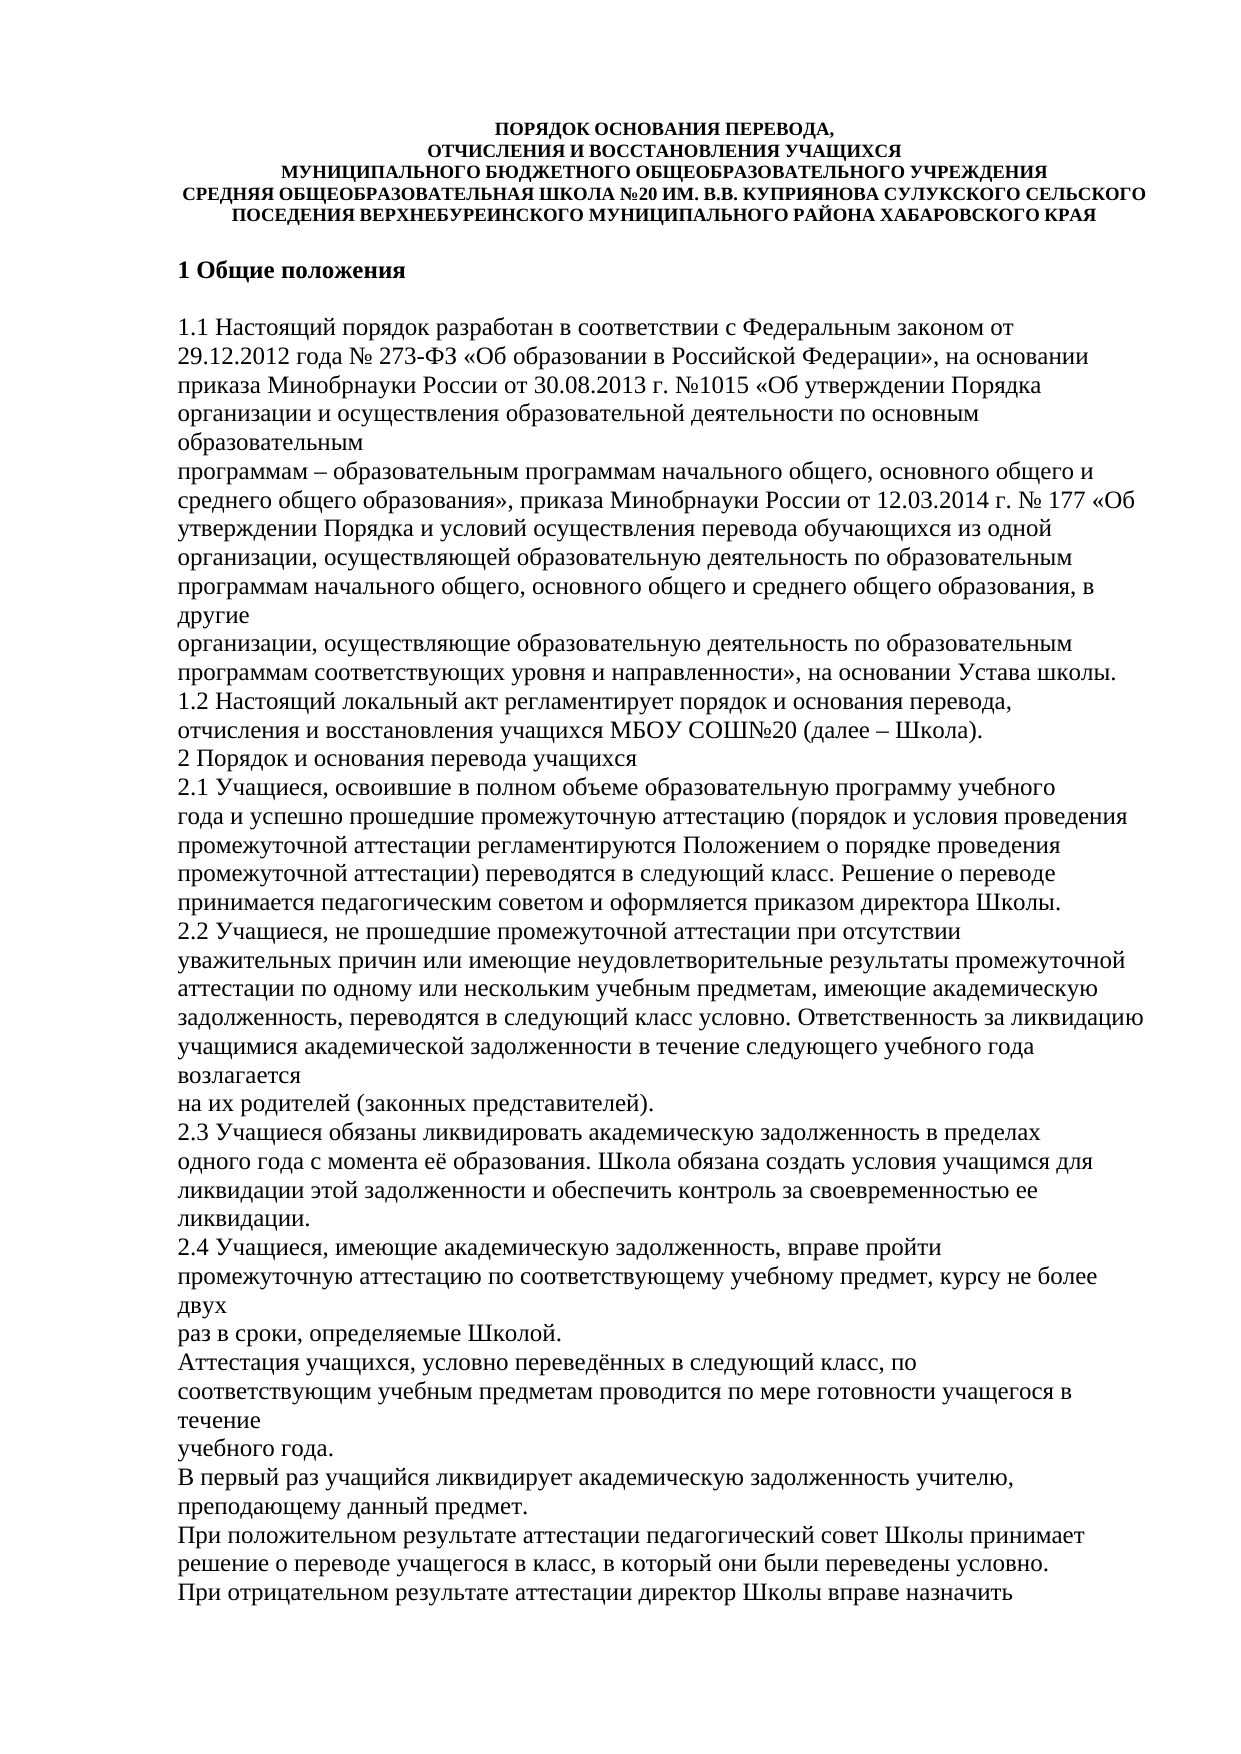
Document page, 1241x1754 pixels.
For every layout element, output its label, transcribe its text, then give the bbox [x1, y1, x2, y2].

text задолженность, переводятся в следующий класс условно. Ответственность за ликвидацию [177, 1002, 1152, 1031]
text При положительном результате аттестации педагогический совет Школы принимает [177, 1520, 1152, 1548]
text организации, осуществляющие образовательную деятельность по образовательным [177, 628, 1152, 657]
text соответствующим учебным предметам проводится по мере готовности учащегося в течение [177, 1376, 1152, 1433]
text года и успешно прошедшие промежуточную аттестацию (порядок и условия проведения [177, 801, 1152, 830]
text 1.1 Настоящий порядок разработан в соответствии с Федеральным законом от [177, 312, 1152, 341]
text 2.3 Учащиеся обязаны ликвидировать академическую задолженность в пределах [177, 1117, 1152, 1146]
text среднего общего образования», приказа Минобрнауки России от 12.03.2014 г. № 177 «Об [177, 485, 1152, 513]
text 29.12.2012 года № 273-ФЗ «Об образовании в Российской Федерации», на основании [177, 341, 1152, 370]
text отчисления и восстановления учащихся МБОУ СОШ№20 (далее – Школа). [177, 715, 1152, 743]
text Аттестация учащихся, условно переведённых в следующий класс, по [177, 1347, 1152, 1376]
text организации и осуществления образовательной деятельности по основным образовательным [177, 398, 1152, 456]
text В первый раз учащийся ликвидирует академическую задолженность учителю, [177, 1462, 1152, 1491]
text на их родителей (законных представителей). [177, 1088, 1152, 1117]
text промежуточную аттестацию по соответствующему учебному предмет, курсу не более двух [177, 1261, 1152, 1318]
text программам начального общего, основного общего и среднего общего образования, в другие [177, 571, 1152, 628]
text учащимися академической задолженности в течение следующего учебного года возлагается [177, 1031, 1152, 1088]
text 2.2 Учащиеся, не прошедшие промежуточной аттестации при отсутствии [177, 916, 1152, 945]
text программам соответствующих уровня и направленности», на основании Устава школы. [177, 657, 1152, 686]
text 2 Порядок и основания перевода учащихся [177, 743, 1152, 772]
text раз в сроки, определяемые Школой. [177, 1318, 1152, 1347]
text МУНИЦИПАЛЬНОГО БЮДЖЕТНОГО ОБЩЕОБРАЗОВАТЕЛЬНОГО УЧРЕЖДЕНИЯ [177, 161, 1152, 183]
text 1 Общие положения [177, 255, 1152, 283]
text ПОРЯДОК ОСНОВАНИЯ ПЕРЕВОДА, [177, 118, 1152, 140]
text решение о переводе учащегося в класс, в который они были переведены условно. [177, 1548, 1152, 1577]
text ликвидации этой задолженности и обеспечить контроль за своевременностью ее ликвидации. [177, 1175, 1152, 1232]
text 2.4 Учащиеся, имеющие академическую задолженность, вправе пройти [177, 1232, 1152, 1261]
text уважительных причин или имеющие неудовлетворительные результаты промежуточной [177, 945, 1152, 973]
text утверждении Порядка и условий осуществления перевода обучающихся из одной [177, 513, 1152, 542]
text промежуточной аттестации регламентируются Положением о порядке проведения [177, 830, 1152, 858]
text одного года с момента её образования. Школа обязана создать условия учащимся для [177, 1146, 1152, 1175]
text ОТЧИСЛЕНИЯ И ВОССТАНОВЛЕНИЯ УЧАЩИХСЯ [177, 140, 1152, 161]
text организации, осуществляющей образовательную деятельность по образовательным [177, 542, 1152, 571]
text принимается педагогическим советом и оформляется приказом директора Школы. [177, 887, 1152, 916]
text преподающему данный предмет. [177, 1491, 1152, 1520]
text учебного года. [177, 1433, 1152, 1462]
text При отрицательном результате аттестации директор Школы вправе назначить [177, 1577, 1152, 1606]
text программам – образовательным программам начального общего, основного общего и [177, 456, 1152, 485]
text 1.2 Настоящий локальный акт регламентирует порядок и основания перевода, [177, 686, 1152, 715]
text промежуточной аттестации) переводятся в следующий класс. Решение о переводе [177, 858, 1152, 887]
text аттестации по одному или нескольким учебным предметам, имеющие академическую [177, 973, 1152, 1002]
text приказа Минобрнауки России от 30.08.2013 г. №1015 «Об утверждении Порядка [177, 370, 1152, 398]
text 2.1 Учащиеся, освоившие в полном объеме образовательную программу учебного [177, 772, 1152, 801]
text СРЕДНЯЯ ОБЩЕОБРАЗОВАТЕЛЬНАЯ ШКОЛА №20 ИМ. В.В. КУПРИЯНОВА СУЛУКСКОГО СЕЛЬСКОГО ПОСЕДЕНИЯ ВЕРХНЕБУРЕИНСКОГО МУНИЦИПАЛЬНОГО РАЙОНА ХАБАРОВСКОГО КРАЯ [177, 183, 1152, 226]
